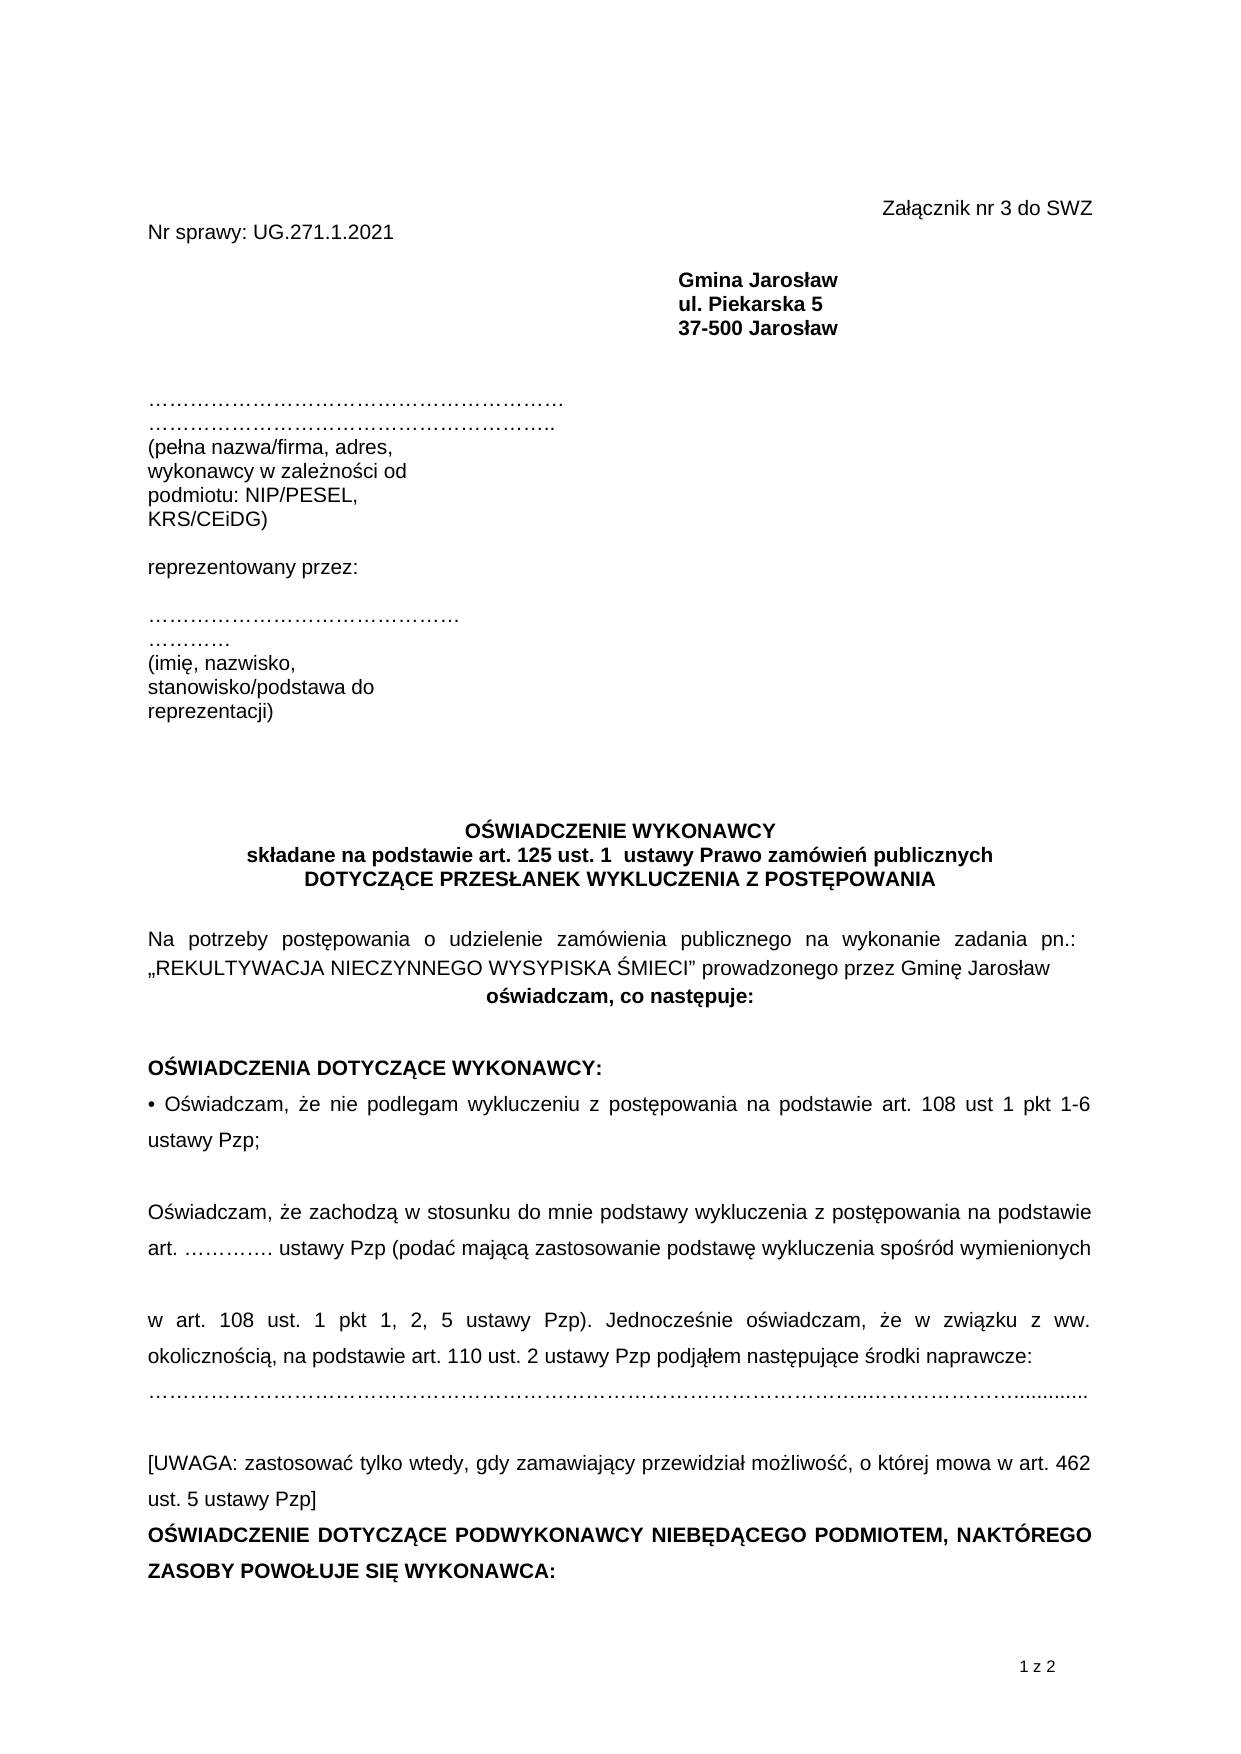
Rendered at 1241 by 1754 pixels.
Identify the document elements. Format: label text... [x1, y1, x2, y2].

text oświadczam, co następuje: [148, 984, 1092, 1008]
text Nr sprawy: UG.271.1.2021 [148, 219, 1092, 243]
text OŚWIADCZENIA DOTYCZĄCE WYKONAWCY: [148, 1056, 1092, 1080]
text składane na podstawie art. 125 ust. 1 ustawy Prawo zamówień publicznych [148, 842, 1092, 866]
text (pełna nazwa/firma, adres, wykonawcy w zależności od podmiotu: NIP/PESEL, KRS/CEiDG) [148, 435, 472, 531]
text …………………………………………………… [148, 387, 1092, 411]
text OŚWIADCZENIE DOTYCZĄCE PODWYKONAWCY NIEBĘDĄCEGO PODMIOTEM, NAKTÓREGO ZASOBY POWOŁUJE SIĘ WYKONAWCA: [148, 1523, 1092, 1583]
text Załącznik nr 3 do SWZ [694, 196, 1092, 219]
text OŚWIADCZENIE WYKONAWCY [148, 818, 1092, 842]
text Na potrzeby postępowania o udzielenie zamówienia publicznego na wykonanie zadania pn.: „REKULTYWACJA NIECZYNNEGO WYSYPISKA ŚMIECI” prowadzonego przez Gminę Jarosław [148, 926, 1077, 980]
text Gmina Jarosław ul. Piekarska 5 [678, 267, 1092, 315]
text Oświadczam, że zachodzą w stosunku do mnie podstawy wykluczenia z postępowania na podstawie art. …………. ustawy Pzp (podać mającą zastosowanie podstawę wykluczenia spośród wymienionych w art. 108 ust. 1 pkt 1, 2, 5 ustawy Pzp). Jednocześnie oświadczam, że w związku z ww. okolicznością, na podstawie art. 110 ust. 2 ustawy Pzp podjąłem następujące środki naprawcze: [148, 1200, 1092, 1367]
text • Oświadczam, że nie podlegam wykluczeniu z postępowania na podstawie art. 108 ust 1 pkt 1-6 ustawy Pzp; [148, 1092, 1092, 1152]
text DOTYCZĄCE PRZESŁANEK WYKLUCZENIA Z POSTĘPOWANIA [148, 866, 1092, 890]
text reprezentowany przez: [148, 555, 1092, 579]
text ………………………………………………… [148, 603, 472, 651]
text (imię, nazwisko, stanowisko/podstawa do reprezentacji) [148, 651, 472, 723]
text 37-500 Jarosław [678, 315, 1092, 339]
text ………………………………………………….. [148, 411, 1092, 435]
text [UWAGA: zastosować tylko wtedy, gdy zamawiający przewidział możliwość, o której mowa w art. 462 ust. 5 ustawy Pzp] [148, 1451, 1092, 1511]
text …………………………………………………………………………………………..…………………............. [148, 1379, 1092, 1403]
